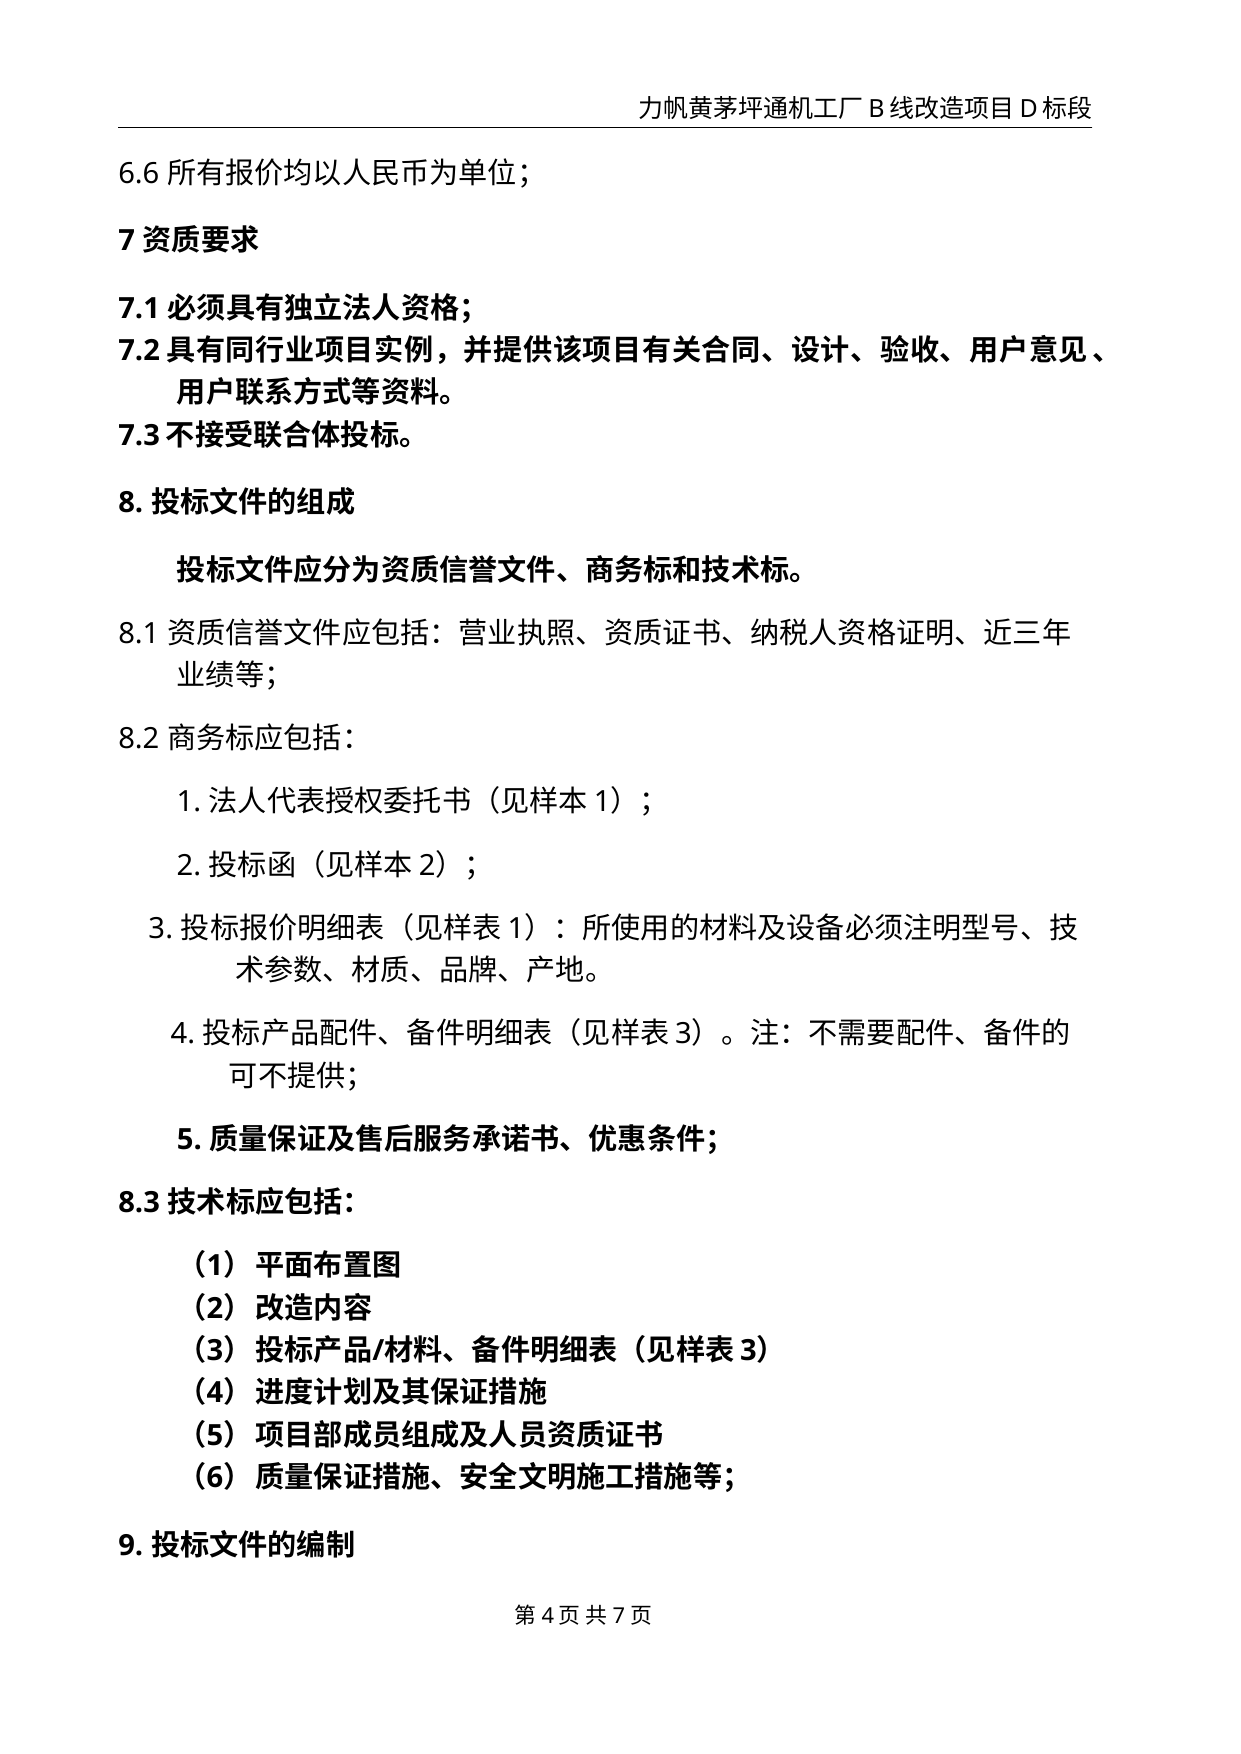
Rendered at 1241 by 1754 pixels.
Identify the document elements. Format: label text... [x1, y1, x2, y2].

text 投标文件应分为资质信誉文件、商务标和技术标。 [118, 546, 1092, 588]
list 投标产品/材料、备件明细表（见样表3） [177, 1327, 1092, 1369]
text 8.3 技术标应包括： [118, 1179, 1092, 1221]
text 2. 投标函（见样本2）； [118, 841, 1092, 883]
text 8.1 资质信誉文件应包括：营业执照、资质证书、纳税人资格证明、近三年业绩等； [118, 609, 1092, 694]
text 4. 投标产品配件、备件明细表（见样表3）。注：不需要配件、备件的可不提供； [170, 1010, 1092, 1094]
text 7.3不接受联合体投标。 [118, 411, 1092, 454]
list 改造内容 [177, 1284, 1092, 1327]
text 8. 投标文件的组成 [118, 479, 1092, 521]
text 6.6 所有报价均以人民币为单位； [118, 149, 1092, 192]
text 7.1 必须具有独立法人资格； [118, 284, 1092, 327]
text 7 资质要求 [118, 217, 1092, 259]
list 平面布置图 [177, 1242, 1092, 1284]
list 进度计划及其保证措施 [177, 1369, 1092, 1411]
text 8.2 商务标应包括： [118, 715, 1092, 757]
text 1. 法人代表授权委托书（见样本1）； [118, 778, 1092, 820]
text 9. 投标文件的编制 [118, 1521, 1092, 1564]
text 5. 质量保证及售后服务承诺书、优惠条件； [118, 1115, 1092, 1158]
list 质量保证措施、安全文明施工措施等； [177, 1454, 1092, 1496]
list 项目部成员组成及人员资质证书 [177, 1411, 1092, 1454]
text 3. 投标报价明细表（见样表1）：所使用的材料及设备必须注明型号、技术参数、材质、品牌、产地。 [118, 904, 1092, 989]
text 7.2具有同行业项目实例，并提供该项目有关合同、设计、验收、用户意见、用户联系方式等资料。 [118, 327, 1092, 411]
